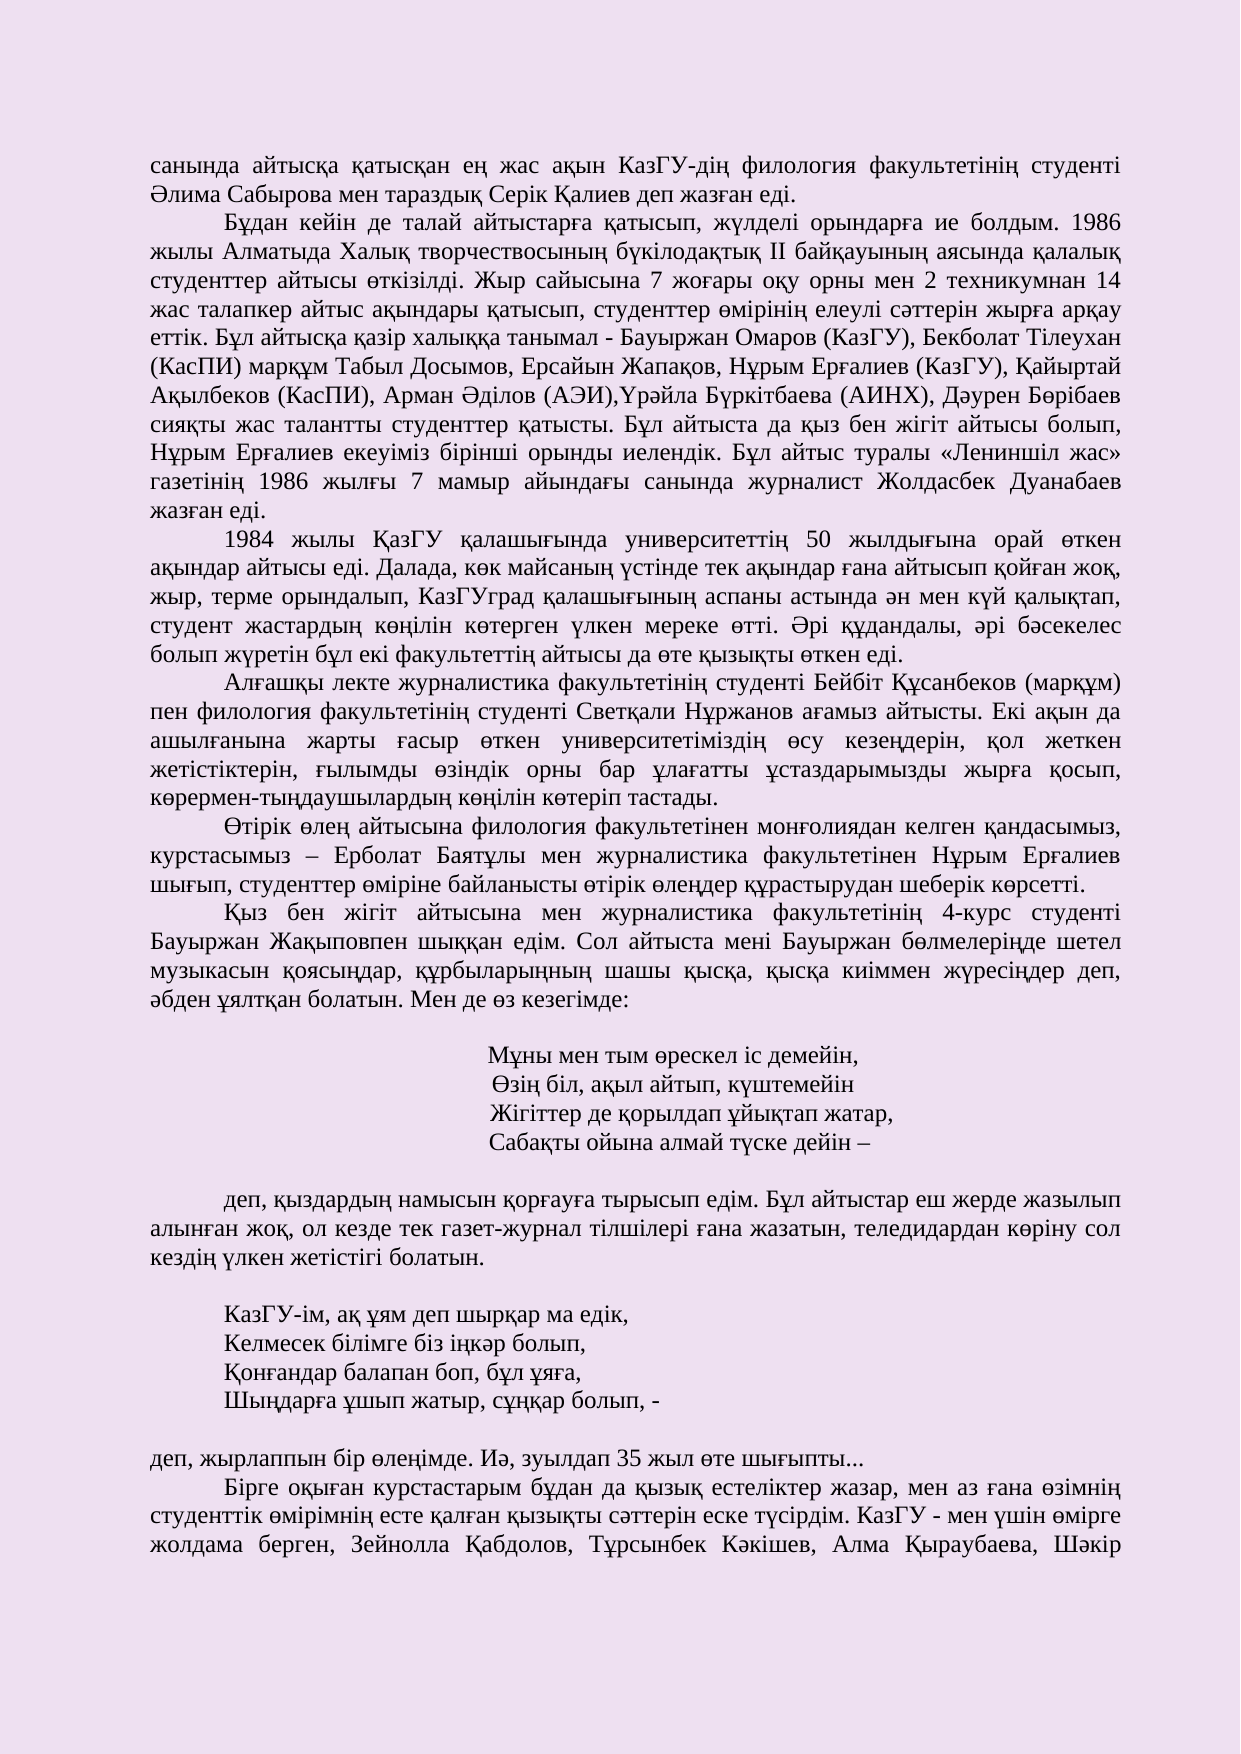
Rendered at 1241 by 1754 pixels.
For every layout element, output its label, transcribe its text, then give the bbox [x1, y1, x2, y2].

text деп, жырлаппын бір өлеңімде. Иә, зуылдап 35 жыл өте шығыпты... [150, 1443, 1122, 1472]
text 1984 жылы ҚазГУ қалашығында университеттің 50 жылдығына орай өткен ақындар айтысы еді. Далада, көк майсаның үстінде тек ақындар ғана айтысып қойған жоқ, жыр, терме орындалып, КазГУград қалашығының аспаны астында ән мен күй қалықтап, студент жастардың көңілін көтерген үлкен мереке өтті. Әрі құдандалы, әрі бәсекелес болып жүретін бұл екі факультеттің айтысы да өте қызықты өткен еді. [150, 524, 1122, 667]
text Мұны мен тым өрескел іс демейін, [150, 1041, 1122, 1069]
text Қонғандар балапан боп, бұл ұяға, [150, 1357, 1122, 1386]
text деп, қыздардың намысын қорғауға тырысып едім. Бұл айтыстар еш жерде жазылып алынған жоқ, ол кезде тек газет-журнал тілшілері ғана жазатын, теледидардан көріну сол кездің үлкен жетістігі болатын. [150, 1184, 1122, 1271]
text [150, 1472, 1122, 1558]
text Алғашқы лекте журналистика факультетінің студенті Бейбіт Құсанбеков (марқұм) пен филология факультетінің студенті Светқали Нұржанов ағамыз айтысты. Екі ақын да ашылғанына жарты ғасыр өткен университетіміздің өсу кезеңдерін, қол жеткен жетістіктерін, ғылымды өзіндік орны бар ұлағатты ұстаздарымызды жырға қосып, көрермен-тыңдаушылардың көңілін көтеріп тастады. [150, 667, 1122, 811]
text Қыз бен жігіт айтысына мен журналистика факультетінің 4-курс студенті Бауыржан Жақыповпен шыққан едім. Сол айтыста мені Бауыржан бөлмелеріңде шетел музыкасын қоясыңдар, құрбыларыңның шашы қысқа, қысқа киіммен жүресіңдер деп, әбден ұялтқан болатын. Мен де өз кезегімде: [150, 897, 1122, 1012]
text Сабақты ойына алмай түске дейін – [150, 1127, 1122, 1156]
text Өзің біл, ақыл айтып, күштемейін [150, 1069, 1122, 1098]
text Жігіттер де қорылдап ұйықтап жатар, [150, 1098, 1122, 1127]
text Шыңдарға ұшып жатыр, сұңқар болып, - [150, 1386, 1122, 1414]
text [150, 150, 1122, 207]
text КазГУ-ім, ақ ұям деп шырқар ма едік, [150, 1299, 1122, 1328]
text Келмесек білімге біз іңкәр болып, [150, 1328, 1122, 1357]
text Бұдан кейін де талай айтыстарға қатысып, жүлделі орындарға ие болдым. 1986 жылы Алматыда Халық творчествосының бүкілодақтық ІІ байқауының аясында қалалық студенттер айтысы өткізілді. Жыр сайысына 7 жоғары оқу орны мен 2 техникумнан 14 жас талапкер айтыс ақындары қатысып, студенттер өмірінің елеулі сәттерін жырға арқау еттік. Бұл айтысқа қазір халыққа танымал - Бауыржан Омаров (КазГУ), Бекболат Тілеухан (КасПИ) марқұм Табыл Досымов, Ерсайын Жапақов, Нұрым Ерғалиев (КазГУ), Қайыртай Ақылбеков (КасПИ), Арман Әділов (АЭИ),Үрәйла Бүркітбаева (АИНХ), Дәурен Бөрібаев сияқты жас талантты студенттер қатысты. Бұл айтыста да қыз бен жігіт айтысы болып, Нұрым Ерғалиев екеуіміз бірінші орынды иелендік. Бұл айтыс туралы «Лениншіл жас» газетінің 1986 жылғы 7 мамыр айындағы санында журналист Жолдасбек Дуанабаев жазған еді. [150, 207, 1122, 524]
text Өтірік өлең айтысына филология факультетінен монғолиядан келген қандасымыз, курстасымыз – Ерболат Баятұлы мен журналистика факультетінен Нұрым Ерғалиев шығып, студенттер өміріне байланысты өтірік өлеңдер құрастырудан шеберік көрсетті. [150, 811, 1122, 897]
